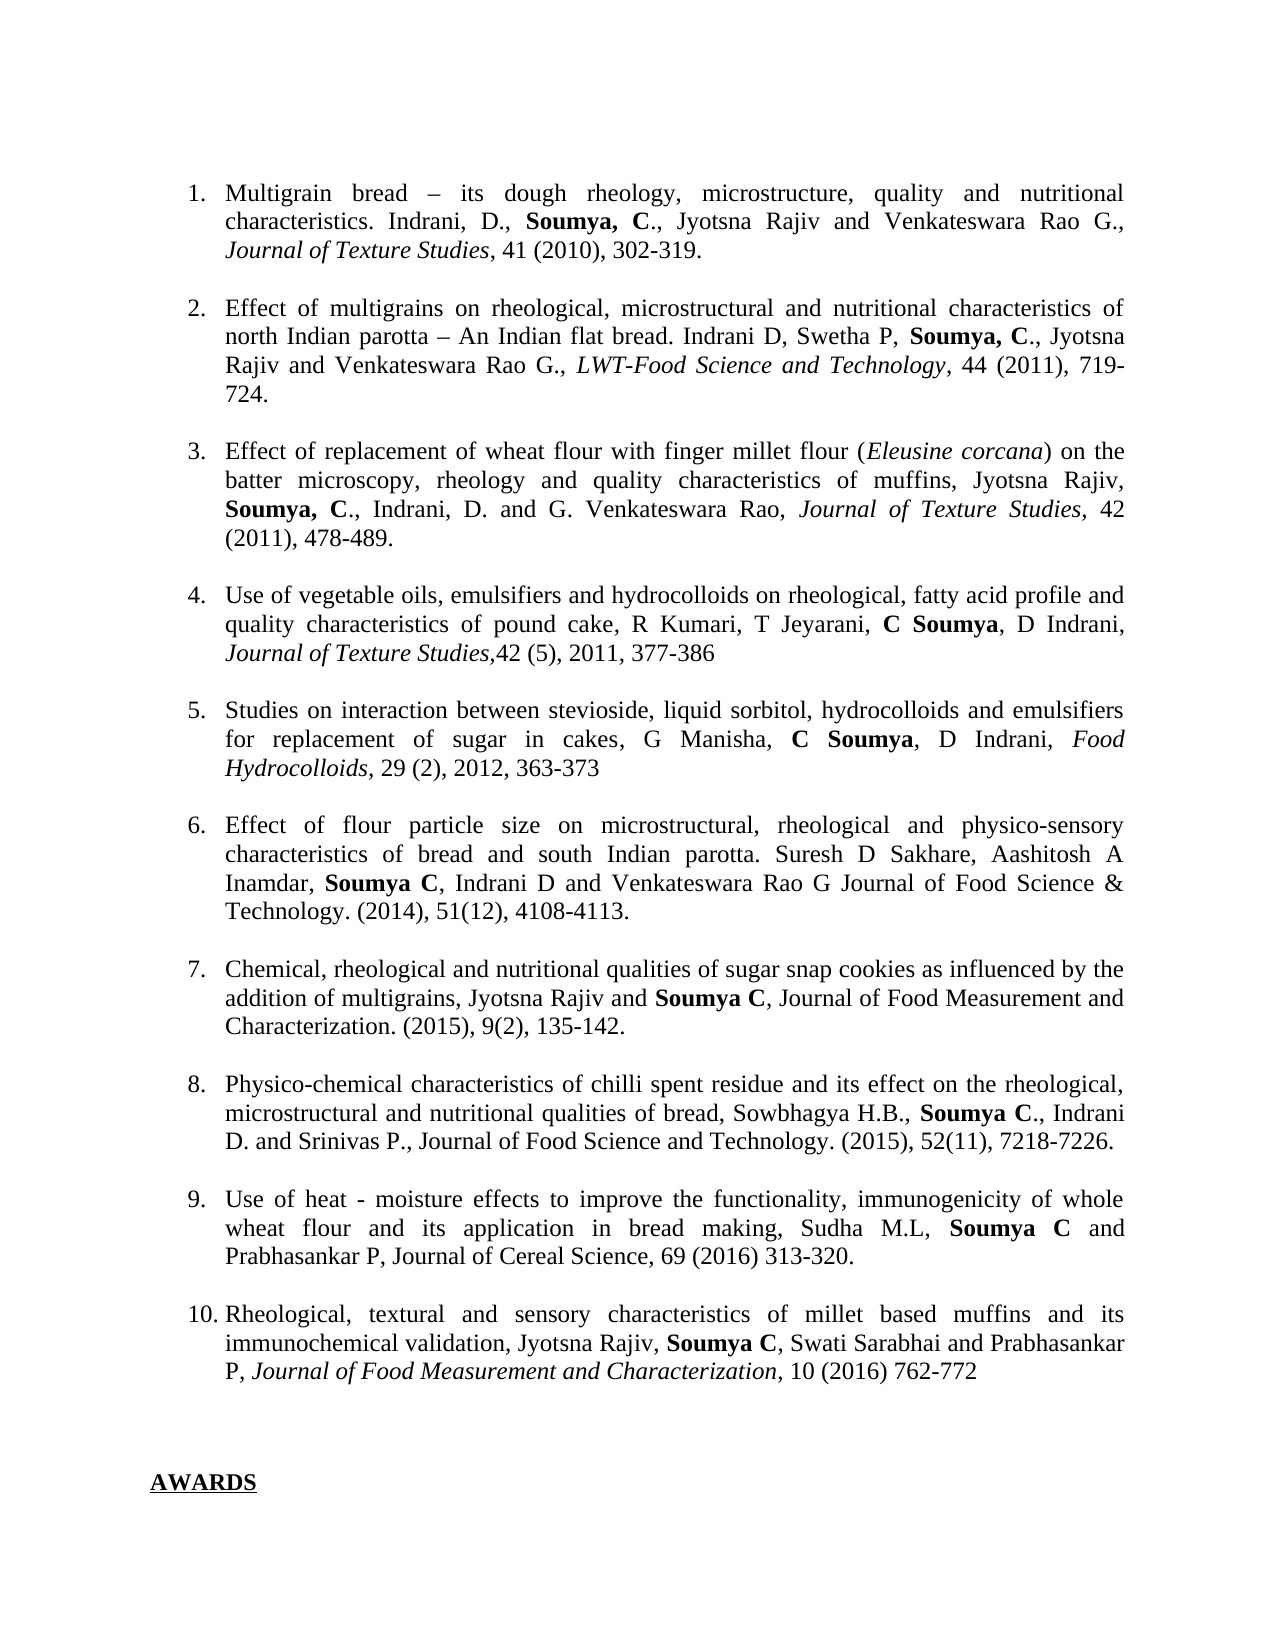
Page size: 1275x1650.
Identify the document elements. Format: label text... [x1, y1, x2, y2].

list Effect of multigrains on rheological, microstructural and nutritional characteristics of north Indian parotta – An Indian flat bread. Indrani D, Swetha P, Soumya, C., Jyotsna Rajiv and Venkateswara Rao G., LWT-Food Science and Technology, 44 (2011), 719-724. [187, 293, 1125, 408]
list Physico-chemical characteristics of chilli spent residue and its effect on the rheological, microstructural and nutritional qualities of bread, Sowbhagya H.B., Soumya C., Indrani D. and Srinivas P., Journal of Food Science and Technology. (2015), 52(11), 7218-7226. [187, 1069, 1125, 1155]
list Effect of flour particle size on microstructural, rheological and physico-sensory characteristics of bread and south Indian parotta. Suresh D Sakhare, Aashitosh A Inamdar, Soumya C, Indrani D and Venkateswara Rao G Journal of Food Science & Technology. (2014), 51(12), 4108-4113. [187, 810, 1125, 925]
list Studies on interaction between stevioside, liquid sorbitol, hydrocolloids and emulsifiers for replacement of sugar in cakes, G Manisha, C Soumya, D Indrani, Food Hydrocolloids, 29 (2), 2012, 363-373 [187, 695, 1125, 781]
list Multigrain bread – its dough rheology, microstructure, quality and nutritional characteristics. Indrani, D., Soumya, C., Jyotsna Rajiv and Venkateswara Rao G., Journal of Texture Studies, 41 (2010), 302-319. [187, 178, 1125, 264]
list Chemical, rheological and nutritional qualities of sugar snap cookies as influenced by the addition of multigrains, Jyotsna Rajiv and Soumya C, Journal of Food Measurement and Characterization. (2015), 9(2), 135-142. [187, 954, 1125, 1040]
list Effect of replacement of wheat flour with finger millet flour (Eleusine corcana) on the batter microscopy, rheology and quality characteristics of muffins, Jyotsna Rajiv, Soumya, C., Indrani, D. and G. Venkateswara Rao, Journal of Texture Studies, 42 (2011), 478-489. [187, 436, 1125, 551]
text AWARDS [150, 1468, 1125, 1496]
list Use of vegetable oils, emulsifiers and hydrocolloids on rheological, fatty acid profile and quality characteristics of pound cake, R Kumari, T Jeyarani, C Soumya, D Indrani, Journal of Texture Studies,42 (5), 2011, 377-386 [187, 580, 1125, 666]
list Use of heat - moisture effects to improve the functionality, immunogenicity of whole wheat flour and its application in bread making, Sudha M.L, Soumya C and Prabhasankar P, Journal of Cereal Science, 69 (2016) 313-320. [187, 1184, 1125, 1270]
list Rheological, textural and sensory characteristics of millet based muffins and its immunochemical validation, Jyotsna Rajiv, Soumya C, Swati Sarabhai and Prabhasankar P, Journal of Food Measurement and Characterization, 10 (2016) 762-772 [187, 1299, 1125, 1385]
